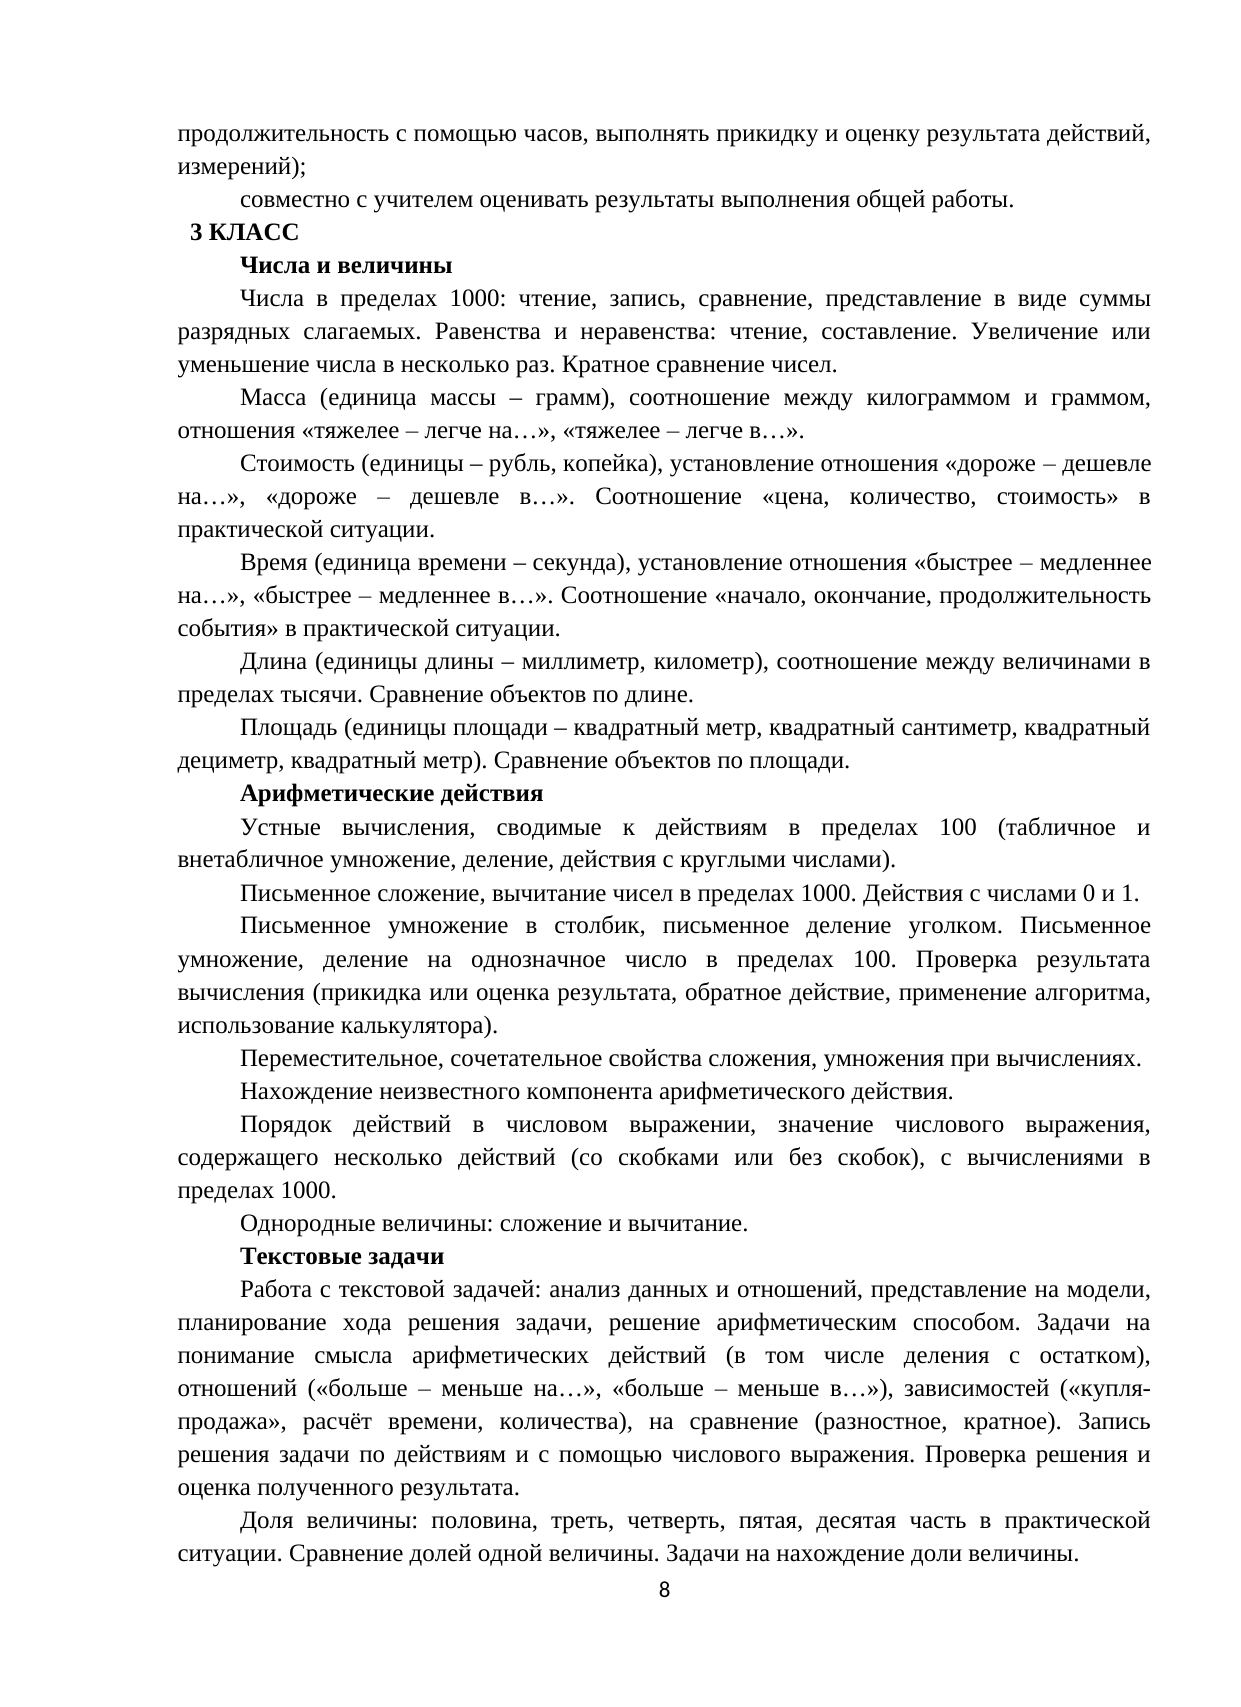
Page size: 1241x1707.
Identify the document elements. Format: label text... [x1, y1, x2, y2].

text Письменное сложение, вычитание чисел в пределах 1000. Действия с числами 0 и 1. [177, 878, 1152, 906]
text Работа с текстовой задачей: анализ данных и отношений, представление на модели, планирование хода решения задачи, решение арифметическим способом. Задачи на понимание смысла арифметических действий (в том числе деления с остатком), отношений («больше – меньше на…», «больше – меньше в…»), зависимостей («купля-продажа», расчёт времени, количества), на сравнение (разностное, кратное). Запись решения задачи по действиям и с помощью числового выражения. Проверка решения и оценка полученного результата. [177, 1274, 1152, 1501]
text Письменное умножение в столбик, письменное деление уголком. Письменное умножение, деление на однозначное число в пределах 100. Проверка результата вычисления (прикидка или оценка результата, обратное действие, применение алгоритма, использование калькулятора). [177, 911, 1152, 1038]
text Нахождение неизвестного компонента арифметического действия. [177, 1076, 1152, 1104]
text Числа и величины [177, 250, 1152, 279]
text Арифметические действия [177, 778, 1152, 807]
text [177, 118, 1152, 180]
text Числа в пределах 1000: чтение, запись, сравнение, представление в виде суммы разрядных слагаемых. Равенства и неравенства: чтение, составление. Увеличение или уменьшение числа в несколько раз. Кратное сравнение чисел. [177, 283, 1152, 378]
text Время (единица времени – секунда), установление отношения «быстрее – медленнее на…», «быстрее – медленнее в…». Соотношение «начало, окончание, продолжительность события» в практической ситуации. [177, 547, 1152, 642]
text Площадь (единицы площади – квадратный метр, квадратный сантиметр, квадратный дециметр, квадратный метр). Сравнение объектов по площади. [177, 712, 1152, 774]
text Стоимость (единицы – рубль, копейка), установление отношения «дороже – дешевле на…», «дороже – дешевле в…». Соотношение «цена, количество, стоимость» в практической ситуации. [177, 448, 1152, 543]
text Текстовые задачи [177, 1241, 1152, 1269]
text совместно с учителем оценивать результаты выполнения общей работы. [177, 184, 1152, 213]
text Устные вычисления, сводимые к действиям в пределах 100 (табличное и внетабличное умножение, деление, действия с круглыми числами). [177, 812, 1152, 873]
text Переместительное, сочетательное свойства сложения, умножения при вычислениях. [177, 1043, 1152, 1071]
text Однородные величины: сложение и вычитание. [177, 1208, 1152, 1237]
text 3 КЛАСС [190, 217, 1152, 246]
text Длина (единицы длины – миллиметр, километр), соотношение между величинами в пределах тысячи. Сравнение объектов по длине. [177, 646, 1152, 708]
text Порядок действий в числовом выражении, значение числового выражения, содержащего несколько действий (со скобками или без скобок), с вычислениями в пределах 1000. [177, 1109, 1152, 1203]
text Масса (единица массы – грамм), соотношение между килограммом и граммом, отношения «тяжелее – легче на…», «тяжелее – легче в…». [177, 382, 1152, 444]
text Доля величины: половина, треть, четверть, пятая, десятая часть в практической ситуации. Сравнение долей одной величины. Задачи на нахождение доли величины. [177, 1505, 1152, 1567]
